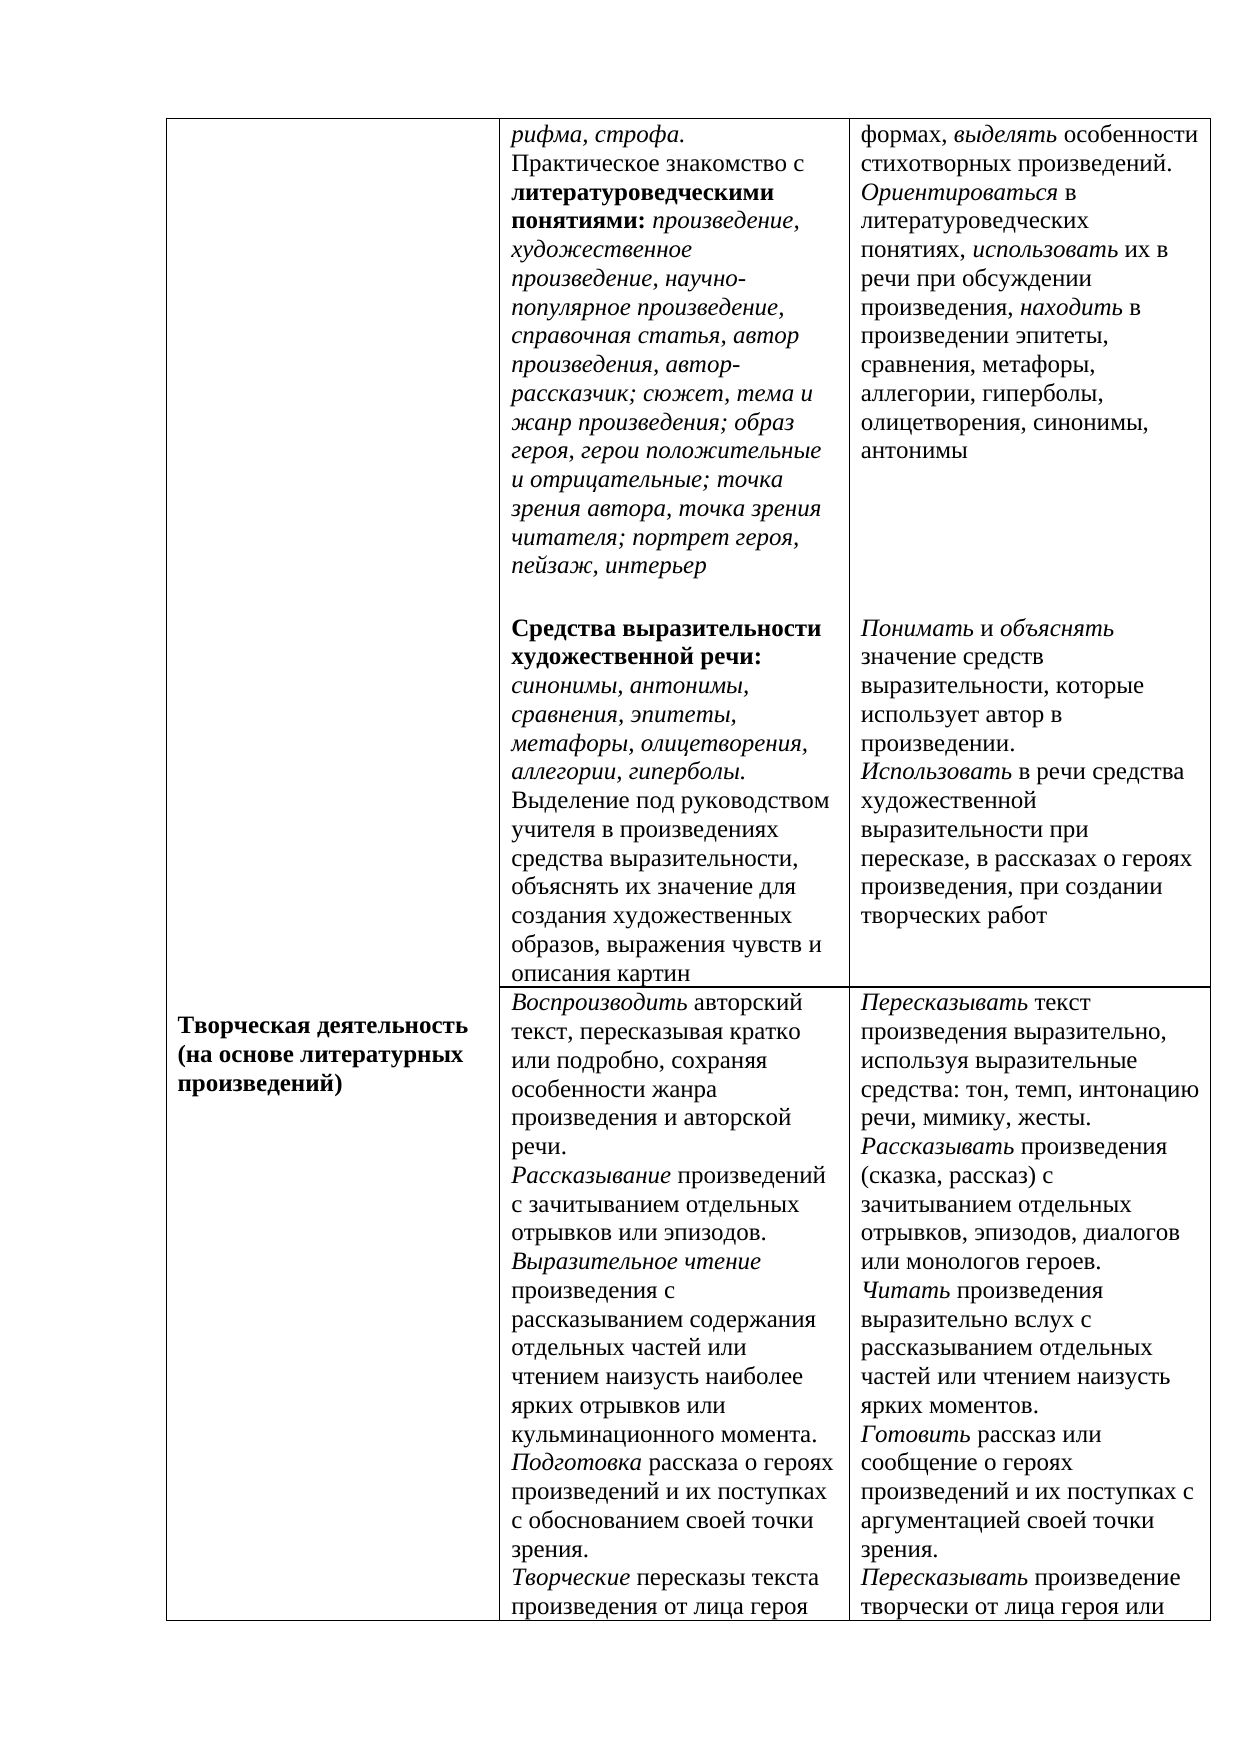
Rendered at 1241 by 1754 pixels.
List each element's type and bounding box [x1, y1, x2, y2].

table_cell [850, 988, 1210, 1620]
table_cell [500, 119, 849, 986]
table_cell [850, 119, 1210, 986]
table_cell [500, 988, 849, 1620]
